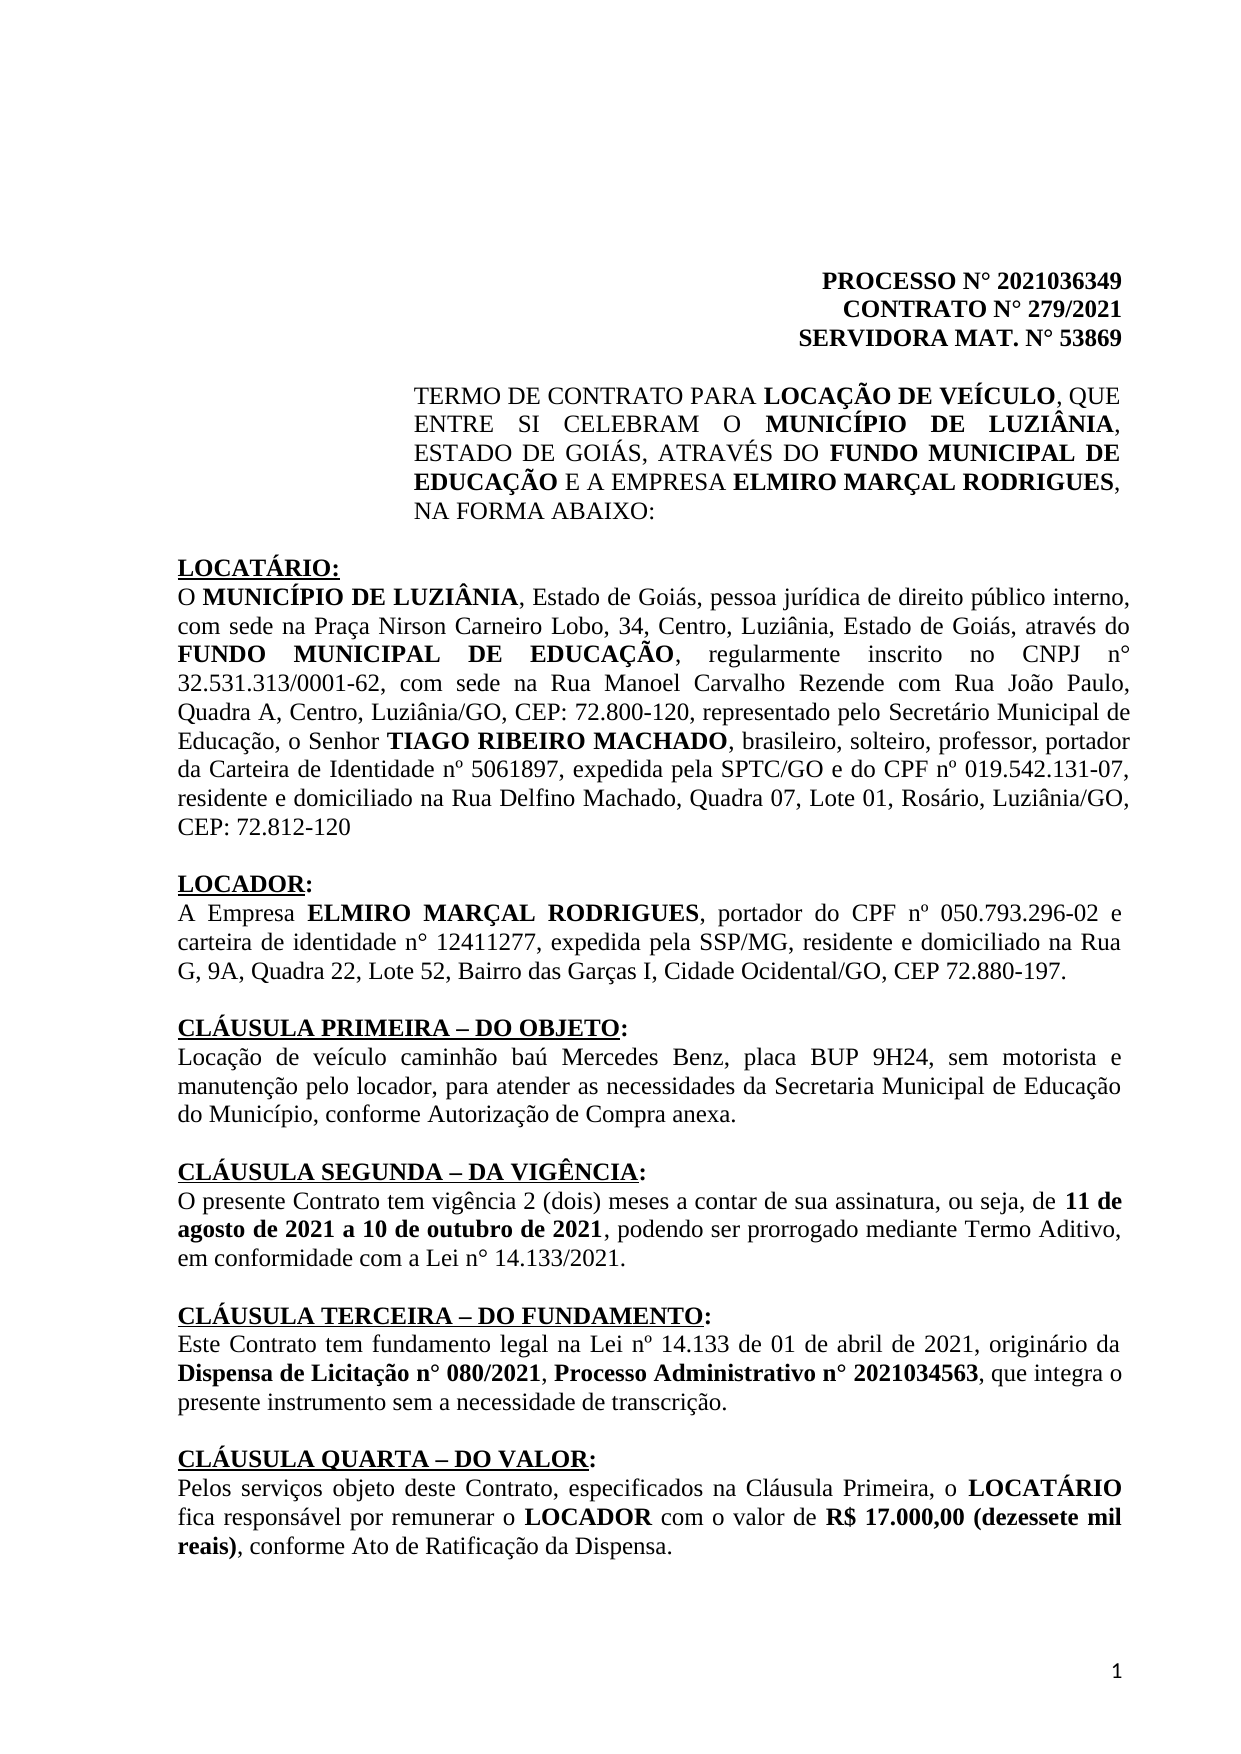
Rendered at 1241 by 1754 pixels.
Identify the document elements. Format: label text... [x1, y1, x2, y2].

text PROCESSO N° 2021036349 [413, 266, 1122, 294]
text CLÁUSULA SEGUNDA – DA VIGÊNCIA: [177, 1157, 1122, 1186]
text LOCADOR: [177, 869, 1122, 898]
text O MUNICÍPIO DE LUZIÂNIA, Estado de Goiás, pessoa jurídica de direito público interno, com sede na Praça Nirson Carneiro Lobo, 34, Centro, Luziânia, Estado de Goiás, através do FUNDO MUNICIPAL DE EDUCAÇÃO, regularmente inscrito no CNPJ n° 32.531.313/0001-62, com sede na Rua Manoel Carvalho Rezende com Rua João Paulo, Quadra A, Centro, Luziânia/GO, CEP: 72.800-120, representado pelo Secretário Municipal de Educação, o Senhor TIAGO RIBEIRO MACHADO, brasileiro, solteiro, professor, portador da Carteira de Identidade nº 5061897, expedida pela SPTC/GO e do CPF nº 019.542.131-07, residente e domiciliado na Rua Delfino Machado, Quadra 07, Lote 01, Rosário, Luziânia/GO, CEP: 72.812-120 [177, 582, 1131, 841]
text SERVIDORA MAT. N° 53869 [413, 323, 1122, 352]
text Locação de veículo caminhão baú Mercedes Benz, placa BUP 9H24, sem motorista e manutenção pelo locador, para atender as necessidades da Secretaria Municipal de Educação do Município, conforme Autorização de Compra anexa. [177, 1042, 1122, 1128]
text O presente Contrato tem vigência 2 (dois) meses a contar de sua assinatura, ou seja, de 11 de agosto de 2021 a 10 de outubro de 2021, podendo ser prorrogado mediante Termo Aditivo, em conformidade com a Lei n° 14.133/2021. [177, 1186, 1122, 1272]
text Pelos serviços objeto deste Contrato, especificados na Cláusula Primeira, o LOCATÁRIO fica responsável por remunerar o LOCADOR com o valor de R$ 17.000,00 (dezessete mil reais), conforme Ato de Ratificação da Dispensa. [177, 1473, 1122, 1559]
text Este Contrato tem fundamento legal na Lei nº 14.133 de 01 de abril de 2021, originário da Dispensa de Licitação n° 080/2021, Processo Administrativo n° 2021034563, que integra o presente instrumento sem a necessidade de transcrição. [177, 1329, 1122, 1416]
text TERMO DE CONTRATO PARA LOCAÇÃO DE VEÍCULO, QUE ENTRE SI CELEBRAM O MUNICÍPIO DE LUZIÂNIA, ESTADO DE GOIÁS, ATRAVÉS DO FUNDO MUNICIPAL DE EDUCAÇÃO E A EMPRESA ELMIRO MARÇAL RODRIGUES, NA FORMA ABAIXO: [413, 381, 1120, 524]
text CONTRATO N° 279/2021 [413, 294, 1122, 323]
text CLÁUSULA PRIMEIRA – DO OBJETO: [177, 1013, 1122, 1042]
text A Empresa ELMIRO MARÇAL RODRIGUES, portador do CPF nº 050.793.296-02 e carteira de identidade n° 12411277, expedida pela SSP/MG, residente e domiciliado na Rua G, 9A, Quadra 22, Lote 52, Bairro das Garças I, Cidade Ocidental/GO, CEP 72.880-197. [177, 898, 1122, 984]
text LOCATÁRIO: [177, 553, 1131, 582]
text CLÁUSULA TERCEIRA – DO FUNDAMENTO: [177, 1301, 1122, 1329]
text CLÁUSULA QUARTA – DO VALOR: [177, 1444, 1122, 1473]
